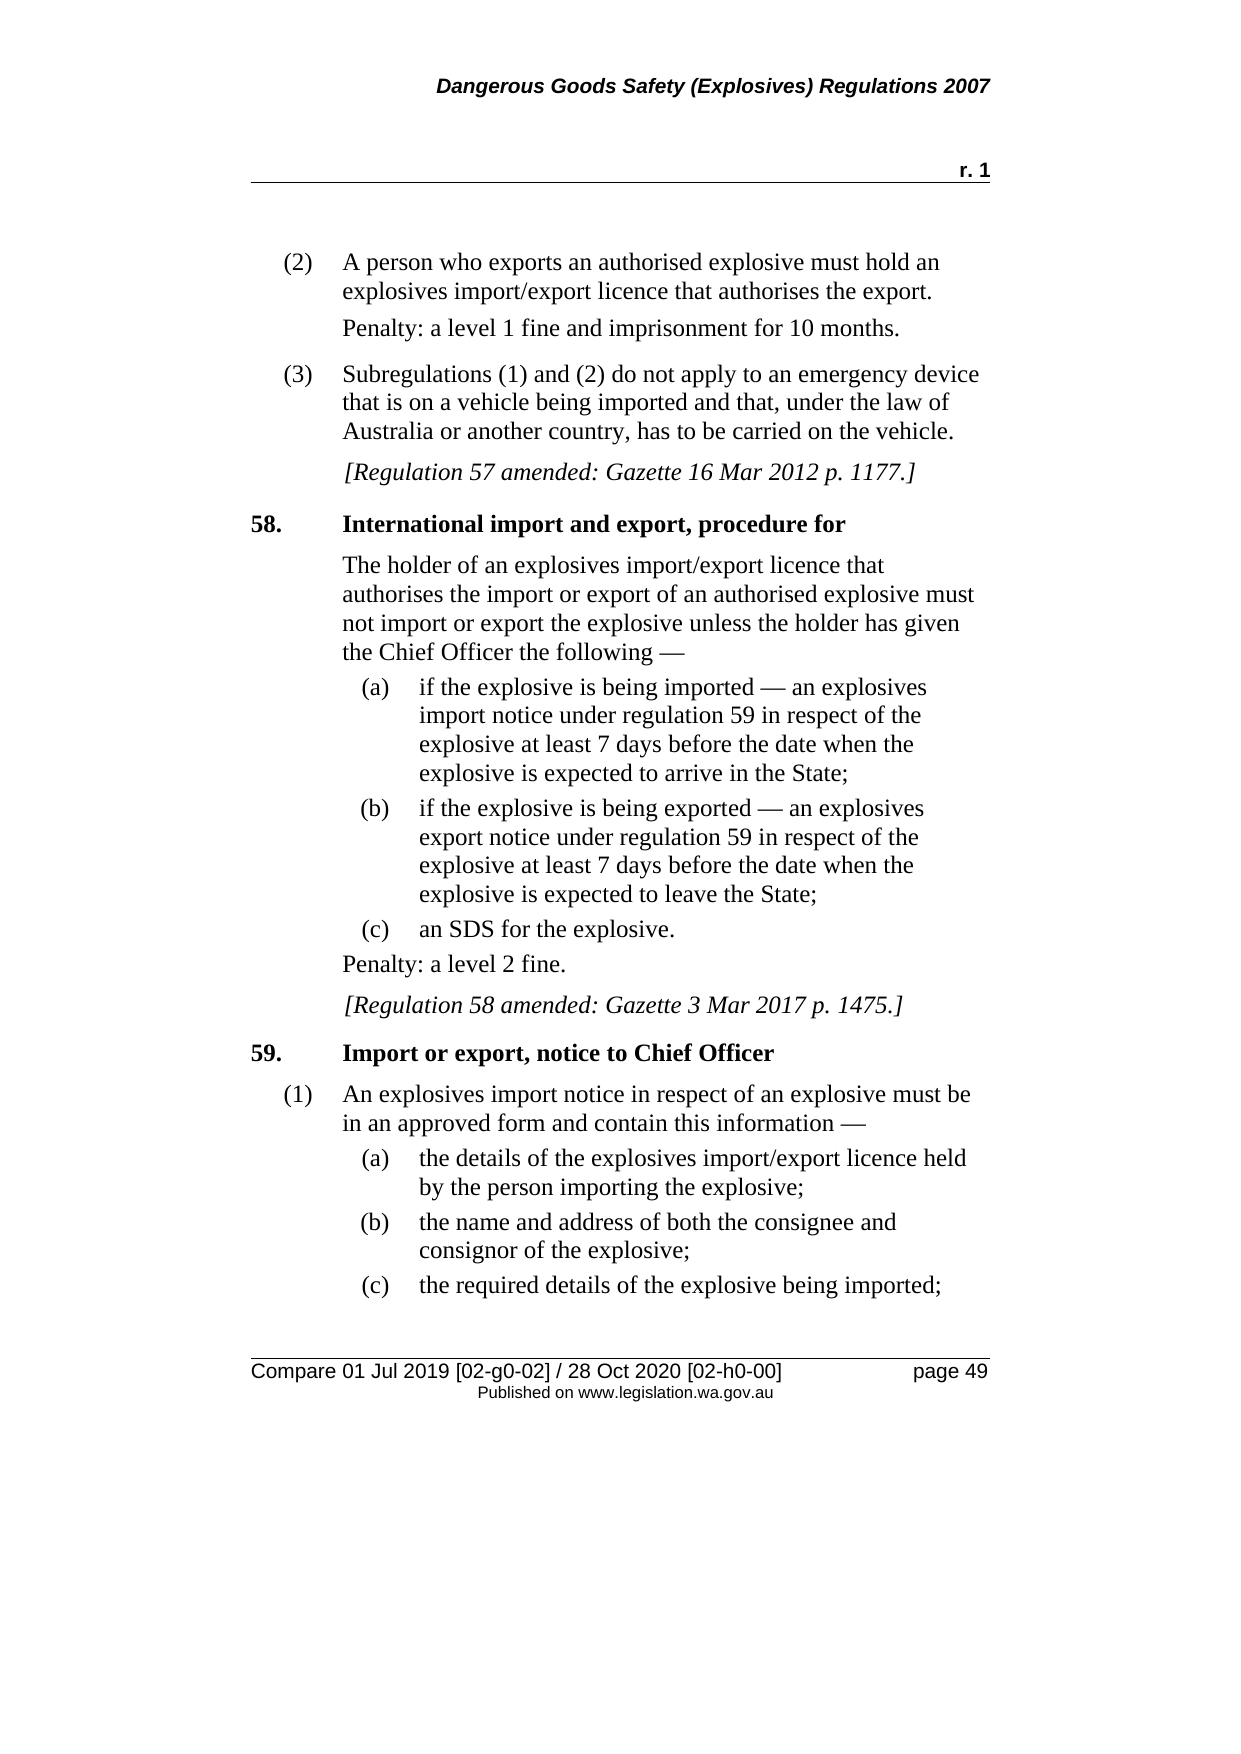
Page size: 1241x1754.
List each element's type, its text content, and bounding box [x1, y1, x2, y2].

text (a) the details of the explosives import/export licence held by the person importing the explosive; [251, 1143, 990, 1200]
text (1) An explosives import notice in respect of an explosive must be in an approved form and contain this information — [251, 1079, 990, 1137]
text (3) Subregulations (1) and (2) do not apply to an emergency device that is on a vehicle being imported and that, under the law of Australia or another country, has to be carried on the vehicle. [251, 359, 990, 445]
text (c) the required details of the explosive being imported; [251, 1270, 990, 1299]
text [Regulation 58 amended: Gazette 3 Mar 2017 p. 1475.] [251, 990, 990, 1019]
text (b) the name and address of both the consignee and consignor of the explosive; [251, 1207, 990, 1264]
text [251, 313, 990, 342]
text (b) if the explosive is being exported — an explosives export notice under regulation 59 in respect of the explosive at least 7 days before the date when the explosive is expected to leave the State; [251, 793, 990, 908]
text (c) an SDS for the explosive. [251, 914, 990, 943]
subtitle 59. Import or export, notice to Chief Officer [251, 1038, 990, 1067]
text (a) if the explosive is being imported — an explosives import notice under regulation 59 in respect of the explosive at least 7 days before the date when the explosive is expected to arrive in the State; [251, 672, 990, 787]
text (2) A person who exports an authorised explosive must hold an explosives import/export licence that authorises the export. [251, 247, 990, 305]
text The holder of an explosives import/export licence that authorises the import or export of an authorised explosive must not import or export the explosive unless the holder has given the Chief Officer the following — [251, 550, 990, 665]
subtitle 58. International import and export, procedure for [251, 509, 990, 538]
text [Regulation 57 amended: Gazette 16 Mar 2012 p. 1177.] [251, 457, 990, 486]
text Penalty: a level 2 fine. [251, 949, 990, 978]
